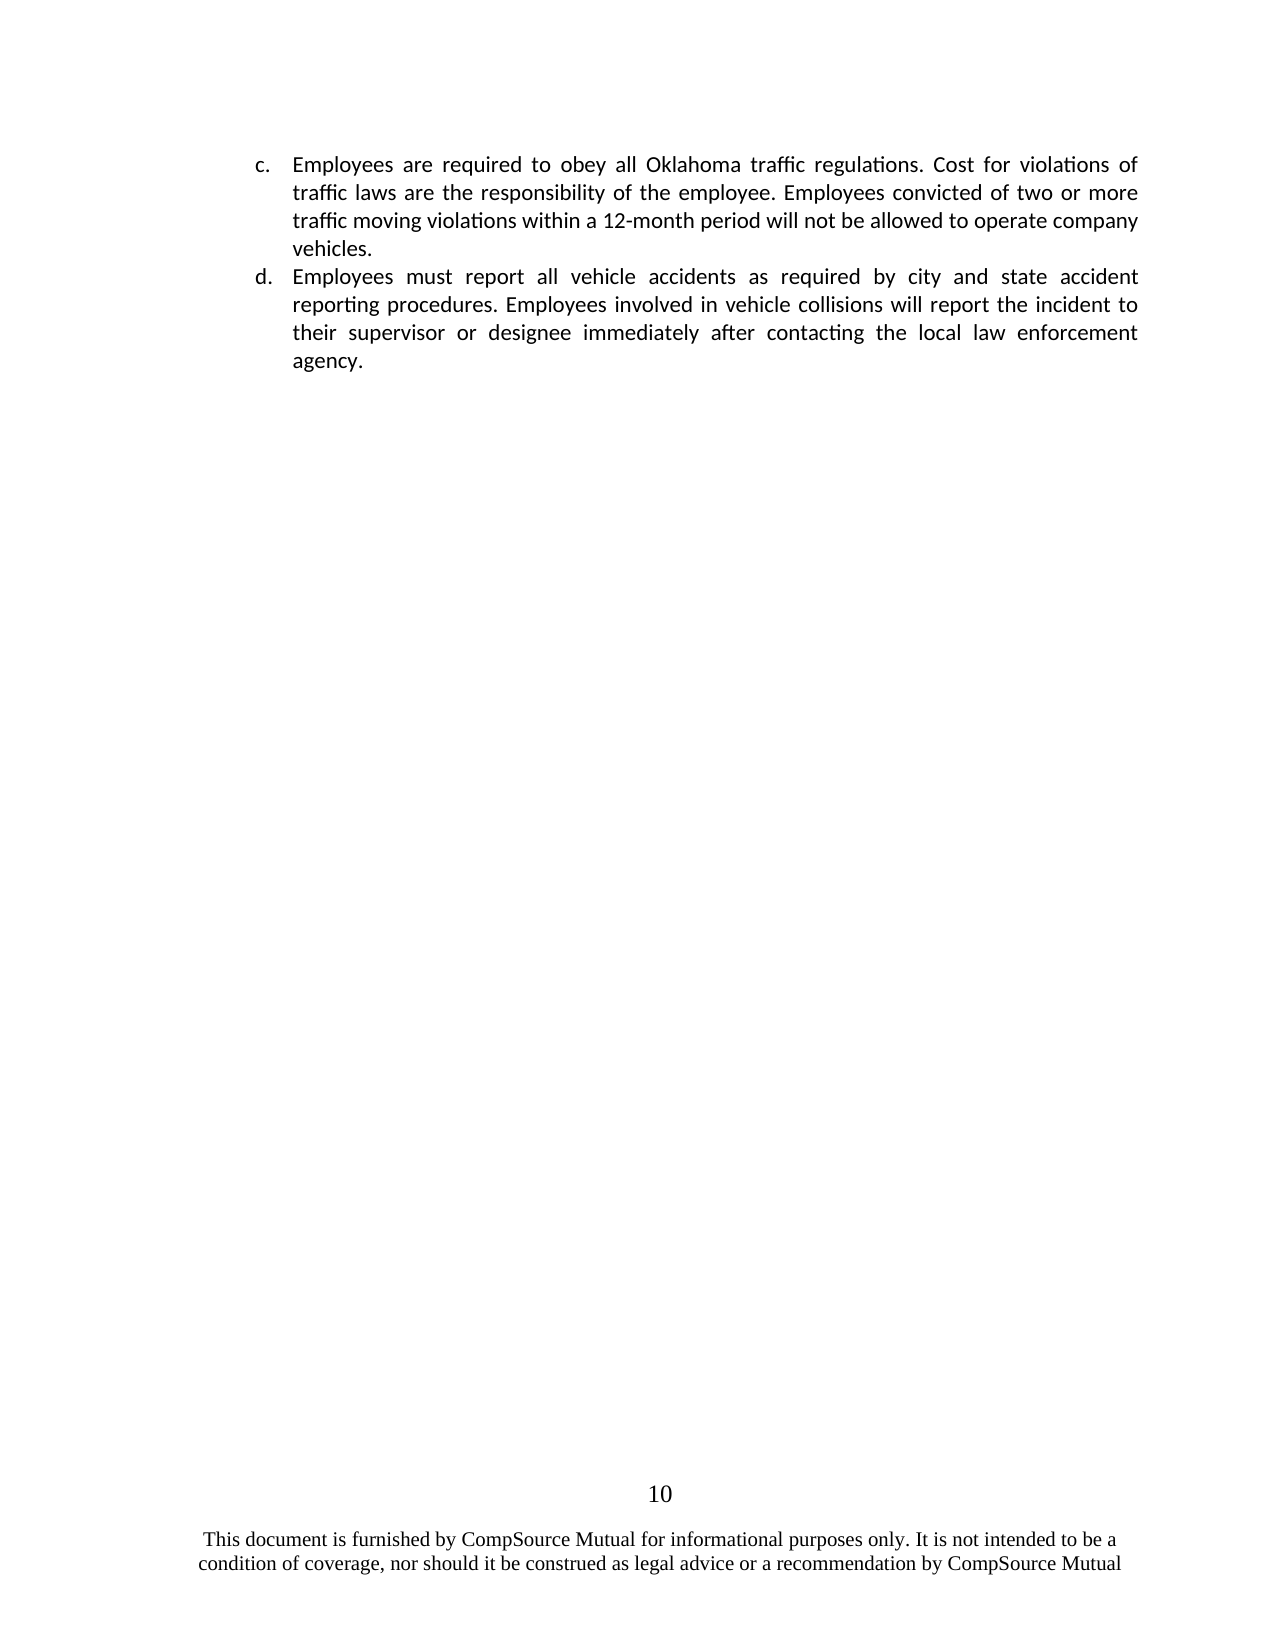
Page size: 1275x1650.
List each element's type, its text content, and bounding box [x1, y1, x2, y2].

list Employees must report all vehicle accidents as required by city and state accident reporting procedures. Employees involved in vehicle collisions will report the incident to their supervisor or designee immediately after contacting the local law enforcement agency. [255, 262, 1140, 374]
list Employees are required to obey all Oklahoma traffic regulations. Cost for violations of traffic laws are the responsibility of the employee. Employees convicted of two or more traffic moving violations within a 12-month period will not be allowed to operate company vehicles. [255, 150, 1140, 262]
